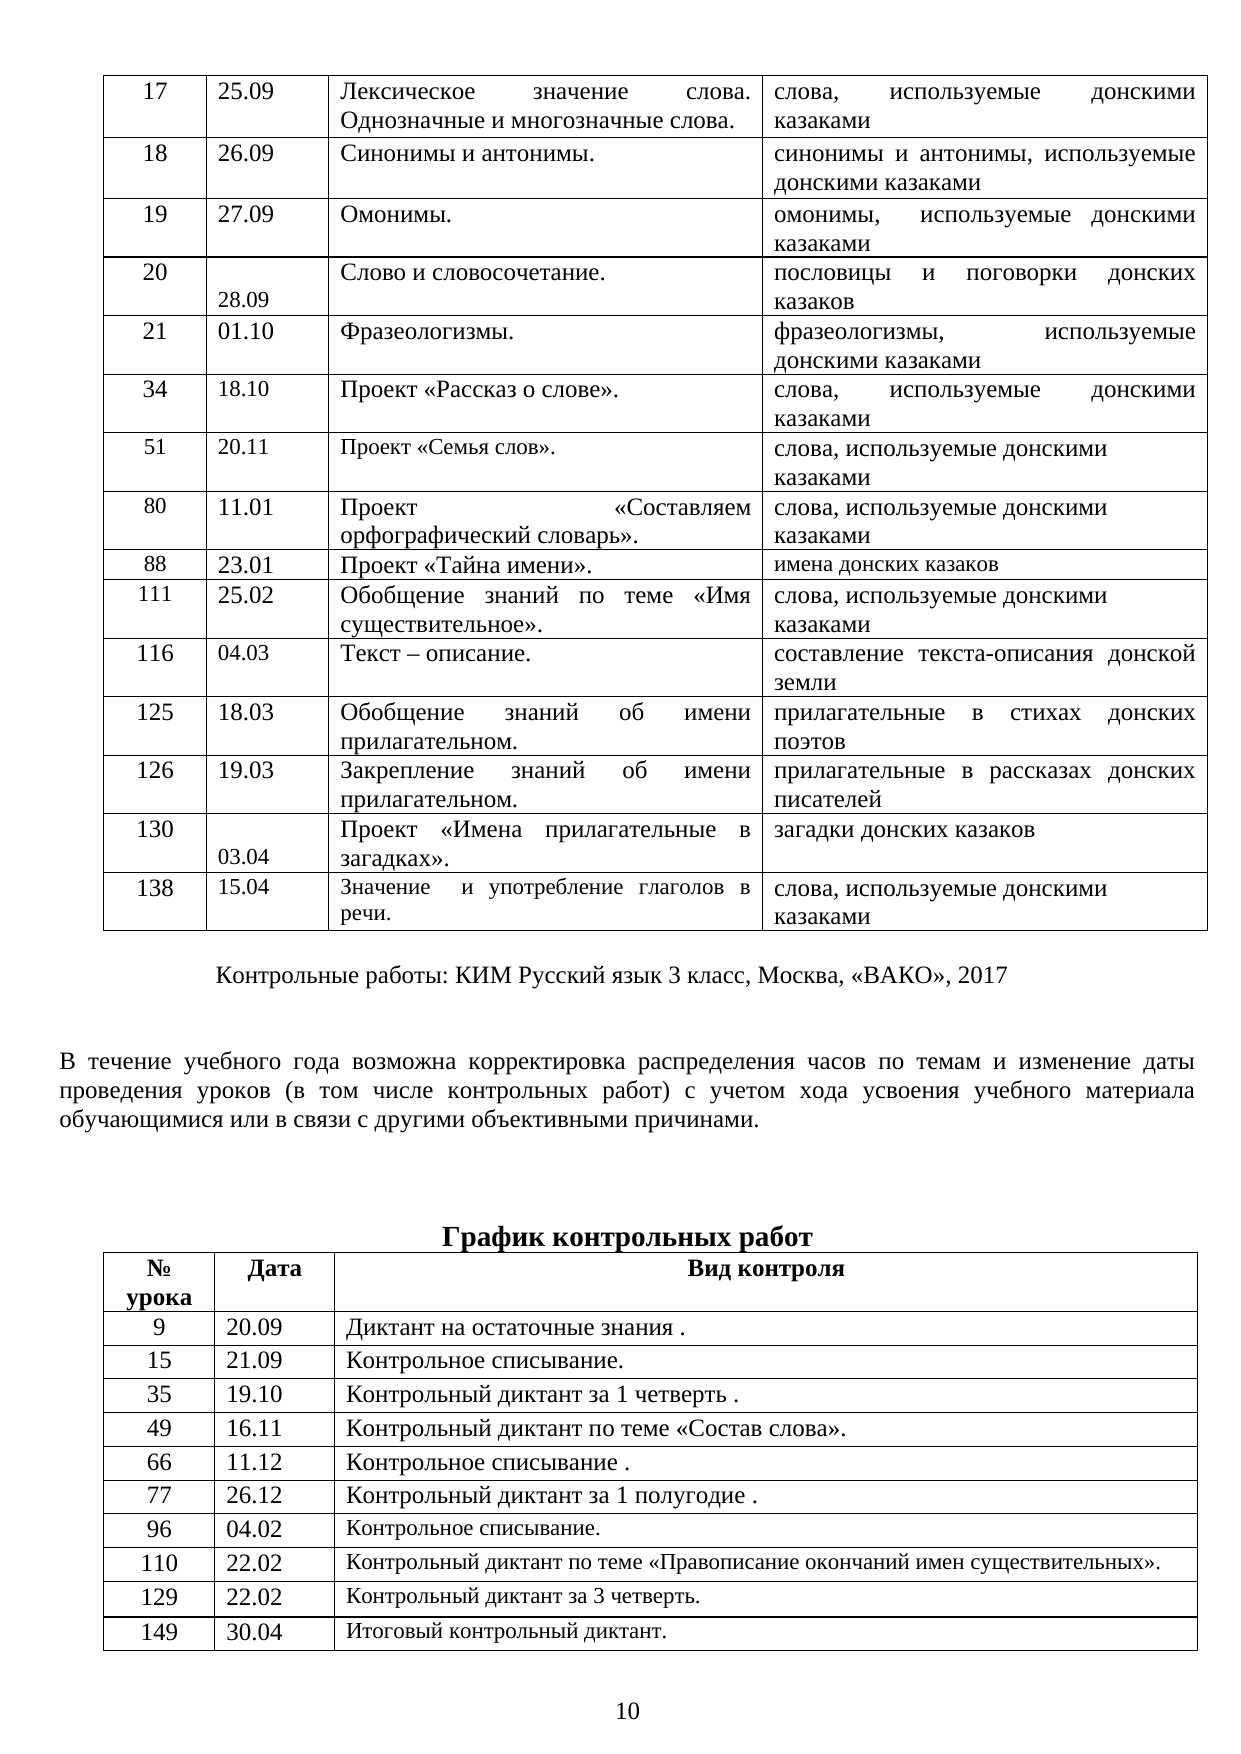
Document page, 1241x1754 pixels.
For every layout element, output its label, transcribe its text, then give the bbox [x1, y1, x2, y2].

table_cell 51 [104, 433, 206, 491]
table_cell 04.02 [215, 1514, 334, 1547]
table_cell Закрепление знаний об имени прилагательном. [329, 756, 762, 813]
table_cell 129 [104, 1582, 214, 1616]
table_cell Контрольное списывание. [335, 1514, 1197, 1547]
table_cell 20 [104, 258, 206, 315]
table_cell 23.01 [207, 550, 328, 579]
table_cell Контрольное списывание. [335, 1346, 1197, 1378]
table_cell 110 [104, 1548, 214, 1581]
table_cell Контрольный диктант за 3 четверть. [335, 1582, 1197, 1616]
table_header Вид контроля [335, 1253, 1197, 1311]
table_cell 111 [104, 580, 206, 637]
table_cell 11.12 [215, 1447, 334, 1479]
table_cell 35 [104, 1379, 214, 1412]
table_cell 30.04 [215, 1618, 334, 1650]
table_cell 126 [104, 756, 206, 813]
table_cell Контрольный диктант за 1 полугодие . [335, 1481, 1197, 1513]
table_cell 18.03 [207, 697, 328, 754]
table_cell прилагательные в рассказах донских писателей [763, 756, 1207, 813]
table_cell составление текста-описания донской земли [763, 639, 1207, 696]
table_cell Проект «Рассказ о слове». [329, 375, 762, 432]
table_cell 15 [104, 1346, 214, 1378]
table_cell Омонимы. [329, 199, 762, 256]
table_cell 130 [104, 814, 206, 872]
table_cell слова, используемые донскими казаками [763, 76, 1207, 137]
table_cell 77 [104, 1481, 214, 1513]
table_cell 25.02 [207, 580, 328, 637]
table_cell 17 [104, 76, 206, 137]
table_cell 88 [104, 550, 206, 579]
table_cell 11.01 [207, 492, 328, 549]
table_header Дата [215, 1253, 334, 1311]
table_cell Фразеологизмы. [329, 316, 762, 373]
table_cell 20.09 [215, 1312, 334, 1344]
table_cell Текст – описание. [329, 639, 762, 696]
table_cell 149 [104, 1618, 214, 1650]
table_cell Контрольный диктант по теме «Состав слова». [335, 1413, 1197, 1446]
table_cell 03.04 [207, 814, 328, 872]
table_cell 28.09 [207, 258, 328, 315]
table_cell Обобщение знаний об имени прилагательном. [329, 697, 762, 754]
table_cell 18 [104, 138, 206, 198]
table_cell 19 [104, 199, 206, 256]
table_cell Проект «Имена прилагательные в загадках». [329, 814, 762, 872]
table_cell синонимы и антонимы, используемые донскими казаками [763, 138, 1207, 198]
table_cell Лексическое значение слова. Однозначные и многозначные слова. [329, 76, 762, 137]
table_cell фразеологизмы, используемые донскими казаками [763, 316, 1207, 373]
table_cell Контрольный диктант за 1 четверть . [335, 1379, 1197, 1412]
table_cell 20.11 [207, 433, 328, 491]
text В течение учебного года возможна корректировка распределения часов по темам и изменение даты проведения уроков (в том числе контрольных работ) с учетом хода усвоения учебного материала обучающимися или в связи с другими объективными причинами. [59, 1046, 1196, 1132]
table_cell слова, используемые донскими казаками [763, 580, 1207, 637]
table_cell Контрольное списывание . [335, 1447, 1197, 1479]
table_cell Значение и употребление глаголов в речи. [329, 873, 762, 930]
table_cell 22.02 [215, 1582, 334, 1616]
table_cell 138 [104, 873, 206, 930]
table_cell 01.10 [207, 316, 328, 373]
table_cell Проект «Составляем орфографический словарь». [329, 492, 762, 549]
table_cell Контрольный диктант по теме «Правописание окончаний имен существительных». [335, 1548, 1197, 1581]
table_cell прилагательные в стихах донских поэтов [763, 697, 1207, 754]
table_cell 19.03 [207, 756, 328, 813]
table_cell Проект «Семья слов». [329, 433, 762, 491]
table_header № урока [104, 1253, 214, 1311]
table_cell 34 [104, 375, 206, 432]
table_cell пословицы и поговорки донских казаков [763, 258, 1207, 315]
table_cell слова, используемые донскими казаками [763, 433, 1207, 491]
table_cell Слово и словосочетание. [329, 258, 762, 315]
table_cell 66 [104, 1447, 214, 1479]
table_cell 116 [104, 639, 206, 696]
table_cell 9 [104, 1312, 214, 1344]
table_cell 49 [104, 1413, 214, 1446]
table_cell 15.04 [207, 873, 328, 930]
table_cell 16.11 [215, 1413, 334, 1446]
table_cell 21.09 [215, 1346, 334, 1378]
table_cell Проект «Тайна имени». [329, 550, 762, 579]
table_cell 96 [104, 1514, 214, 1547]
table_cell 19.10 [215, 1379, 334, 1412]
table_cell слова, используемые донскими казаками [763, 873, 1207, 930]
table_cell омонимы, используемые донскими казаками [763, 199, 1207, 256]
table_cell имена донских казаков [763, 550, 1207, 579]
table_cell 18.10 [207, 375, 328, 432]
table_cell Синонимы и антонимы. [329, 138, 762, 198]
table_cell 04.03 [207, 639, 328, 696]
table_cell 21 [104, 316, 206, 373]
table_cell 26.12 [215, 1481, 334, 1513]
table_cell 125 [104, 697, 206, 754]
table_cell 27.09 [207, 199, 328, 256]
table_cell слова, используемые донскими казаками [763, 492, 1207, 549]
table_cell загадки донских казаков [763, 814, 1207, 872]
table_cell слова, используемые донскими казаками [763, 375, 1207, 432]
table_cell 25.09 [207, 76, 328, 137]
table_cell 26.09 [207, 138, 328, 198]
table_cell Диктант на остаточные знания . [335, 1312, 1197, 1344]
text График контрольных работ [59, 1219, 1196, 1252]
table_cell Итоговый контрольный диктант. [335, 1618, 1197, 1650]
table_cell 80 [104, 492, 206, 549]
text Контрольные работы: КИМ Русский язык 3 класс, Москва, «ВАКО», 2017 [59, 960, 1196, 989]
table_cell 22.02 [215, 1548, 334, 1581]
table_cell Обобщение знаний по теме «Имя существительное». [329, 580, 762, 637]
